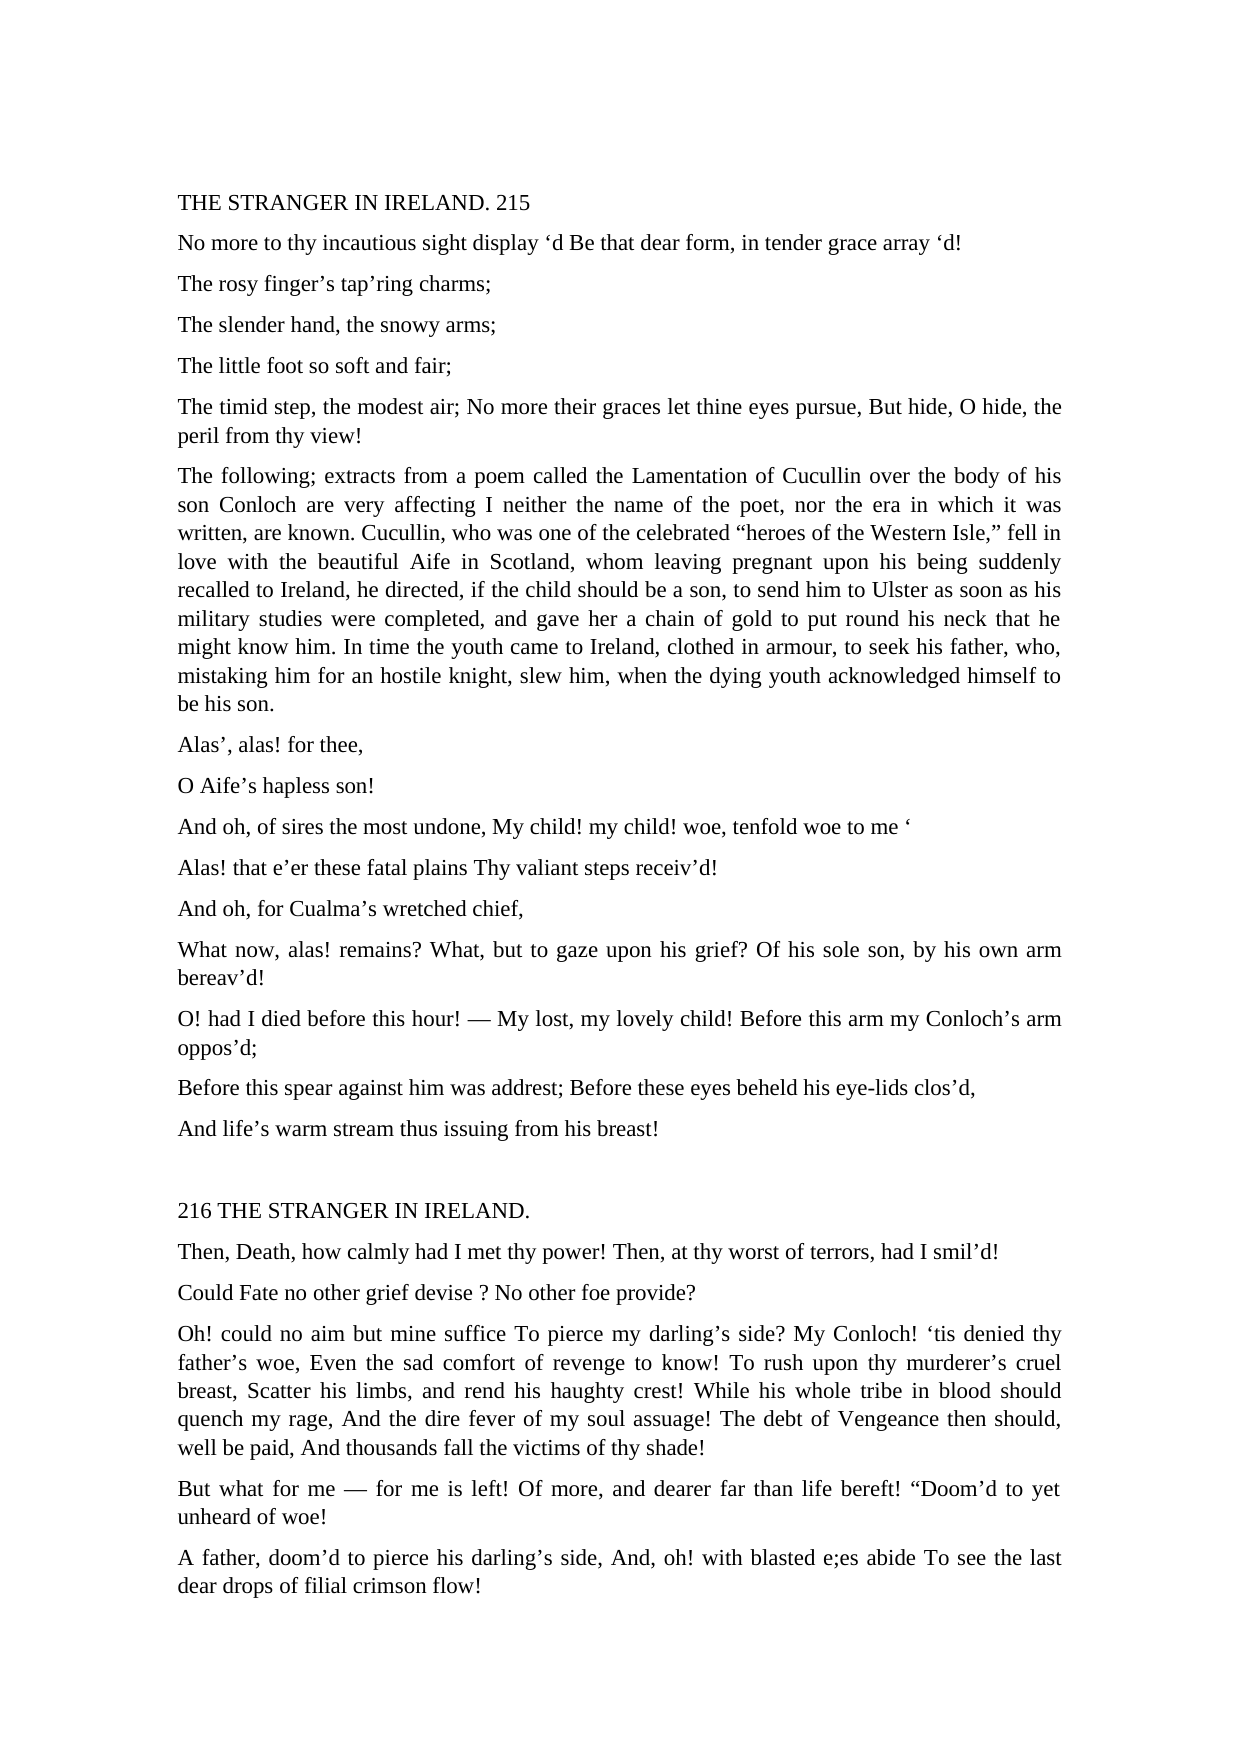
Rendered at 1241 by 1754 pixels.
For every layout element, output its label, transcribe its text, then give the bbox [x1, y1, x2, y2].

text And life’s warm stream thus issuing from his breast! [177, 1115, 1063, 1142]
text What now, alas! remains? What, but to gaze upon his grief? Of his sole son, by his own arm bereav’d! [177, 936, 1063, 991]
text No more to thy incautious sight display ‘d Be that dear form, in tender grace array ‘d! [177, 229, 1063, 256]
text The timid step, the modest air; No more their graces let thine eyes pursue, But hide, O hide, the peril from thy view! [177, 393, 1063, 448]
text And oh, for Cualma’s wretched chief, [177, 895, 1063, 921]
text Alas’, alas! for thee, [177, 731, 1063, 757]
text The slender hand, the snowy arms; [177, 311, 1063, 338]
text O Aife’s hapless son! [177, 772, 1063, 798]
text But what for me — for me is left! Of more, and dearer far than life bereft! “Doom’d to yet unheard of woe! [177, 1475, 1063, 1529]
text Then, Death, how calmly had I met thy power! Then, at thy worst of terrors, had I smil’d! [177, 1238, 1063, 1264]
text Alas! that e’er these fatal plains Thy valiant steps receiv’d! [177, 854, 1063, 880]
text The little foot so soft and fair; [177, 352, 1063, 379]
text The following; extracts from a poem called the Lamentation of Cucullin over the body of his son Conloch are very affecting I neither the name of the poet, nor the era in which it was written, are known. Cucullin, who was one of the celebrated “heroes of the Western Isle,” fell in love with the beautiful Aife in Scotland, whom leaving pregnant upon his being suddenly recalled to Ireland, he directed, if the child should be a son, to send him to Ulster as soon as his military studies were completed, and gave her a chain of gold to put round his neck that he might know him. In time the youth came to Ireland, clothed in armour, to seek his father, who, mistaking him for an hostile knight, slew him, when the dying youth acknowledged himself to be his son. [177, 463, 1063, 716]
text 216 THE STRANGER IN IRELAND. [177, 1197, 1063, 1224]
text The rosy finger’s tap’ring charms; [177, 270, 1063, 297]
text THE STRANGER IN IRELAND. 215 [177, 188, 1063, 215]
text And oh, of sires the most undone, My child! my child! woe, tenfold woe to me ‘ [177, 813, 1063, 839]
text A father, doom’d to pierce his darling’s side, And, oh! with blasted e;es abide To see the last dear drops of filial crimson flow! [177, 1544, 1063, 1599]
text O! had I died before this hour! — My lost, my lovely child! Before this arm my Conloch’s arm oppos’d; [177, 1005, 1063, 1060]
text Could Fate no other grief devise ? No other foe provide? [177, 1279, 1063, 1306]
text Oh! could no aim but mine suffice To pierce my darling’s side? My Conloch! ‘tis denied thy father’s woe, Even the sad comfort of revenge to know! To rush upon thy murderer’s cruel breast, Scatter his limbs, and rend his haughty crest! While his whole tribe in blood should quench my rage, And the dire fever of my soul assuage! The debt of Vengeance then should, well be paid, And thousands fall the victims of thy shade! [177, 1320, 1063, 1460]
text Before this spear against him was addrest; Before these eyes beheld his eye-lids clos’d, [177, 1074, 1063, 1101]
